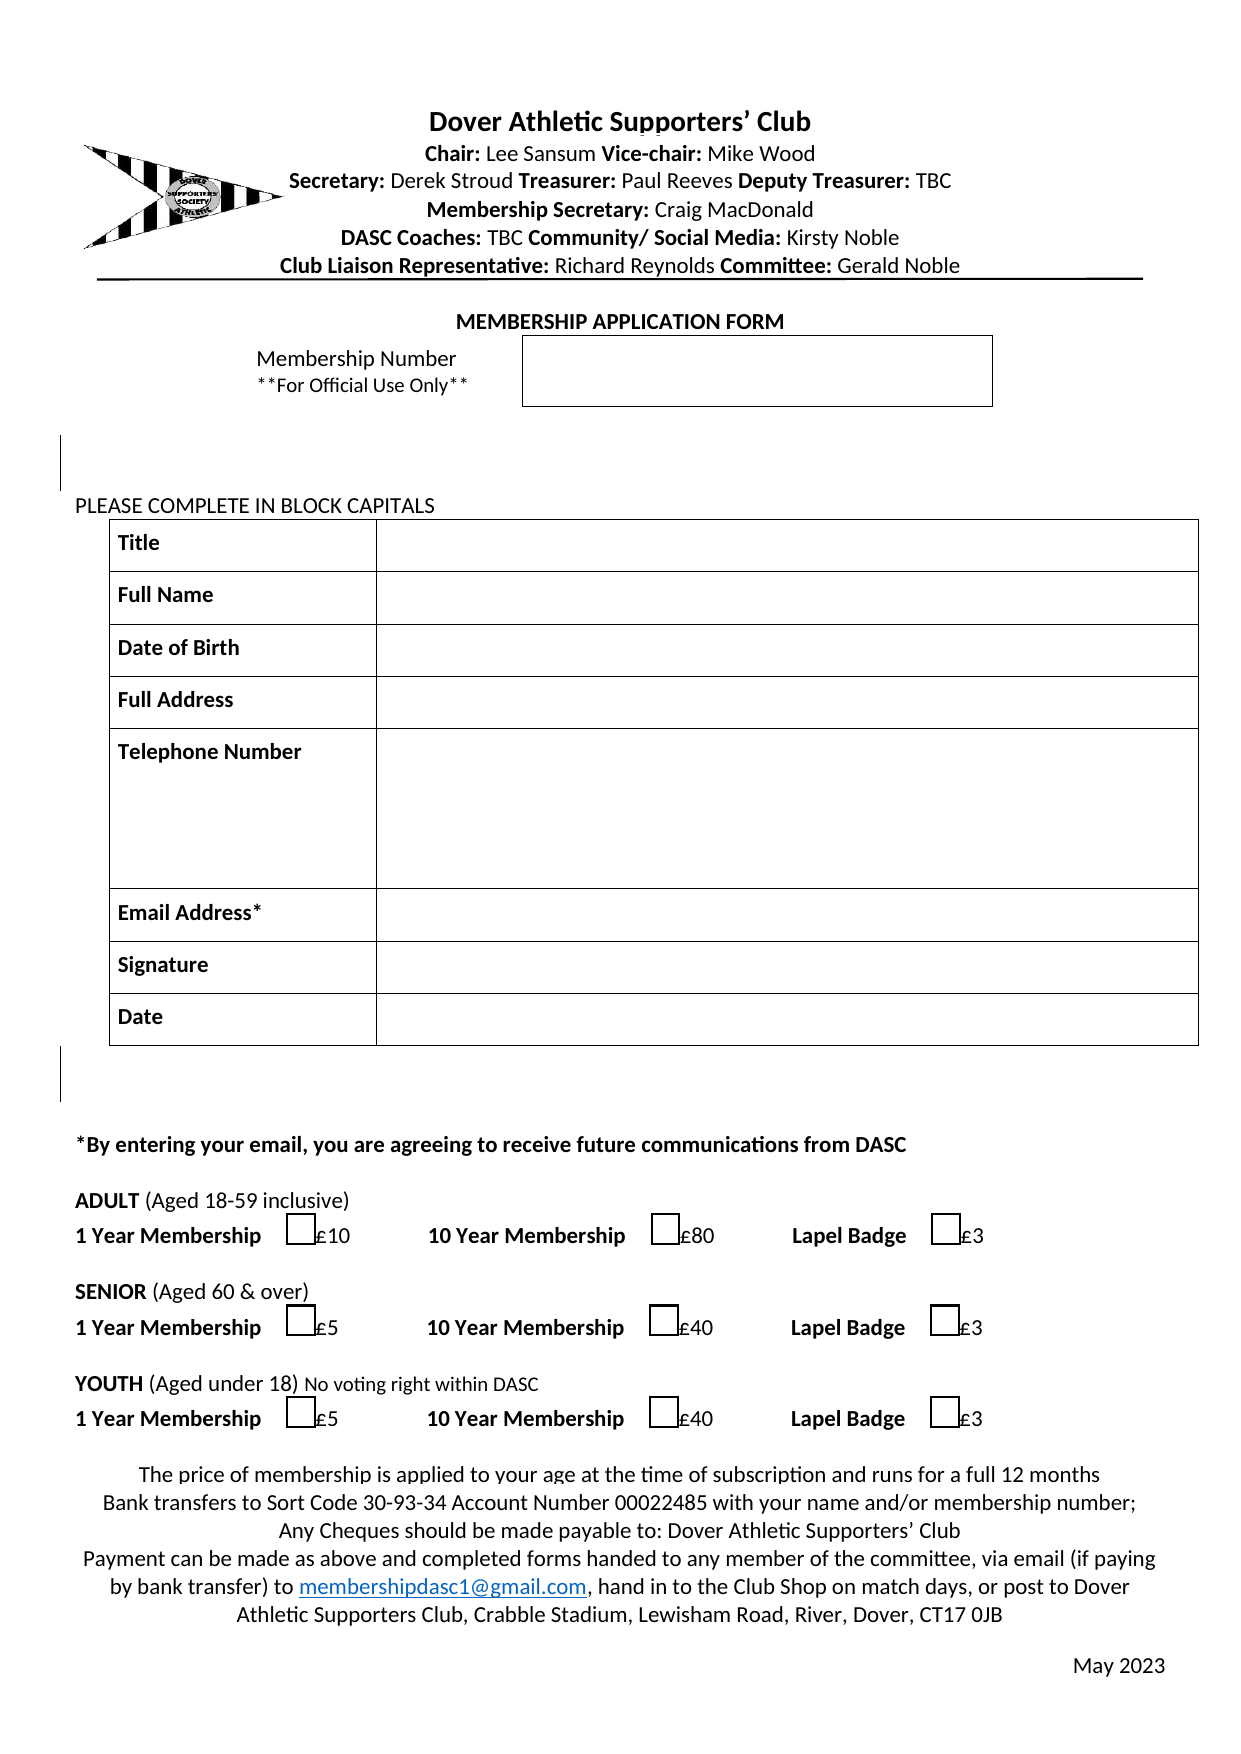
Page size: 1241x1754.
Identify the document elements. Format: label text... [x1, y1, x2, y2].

text DASC Coaches: TBC Community/ Social Media: Kirsty Noble [291, 223, 1165, 251]
table_cell Date of Birth [110, 625, 376, 676]
text SENIOR (Aged 60 & over) [75, 1277, 1165, 1306]
table_cell Full Address [110, 677, 376, 728]
text Dover Athletic Supporters’ Club [75, 103, 1165, 139]
table_cell Full Name [110, 572, 376, 623]
text Membership Secretary: Craig MacDonald [291, 195, 1165, 223]
table_header Title [110, 520, 376, 571]
table_cell [377, 625, 1198, 676]
table_cell [377, 942, 1198, 993]
text ADULT (Aged 18-59 inclusive) [75, 1186, 1165, 1214]
text PLEASE COMPLETE IN BLOCK CAPITALS [75, 491, 1165, 519]
picture [75, 138, 291, 253]
table_cell Date [110, 994, 376, 1045]
text 1 Year Membership £10 10 Year Membership £80 Lapel Badge £3 [75, 1214, 1165, 1249]
table_header Membership Number **For Official Use Only** [248, 336, 522, 406]
text *By entering your email, you are agreeing to receive future communications from DASC [75, 1130, 1165, 1158]
table_cell [377, 677, 1198, 728]
table_cell Email Address* [110, 889, 376, 941]
text Payment can be made as above and completed forms handed to any member of the committee, via email (if paying by bank transfer) to membershipdasc1@gmail.com, hand in to the Club Shop on match days, or post to Dover Athletic Supporters Club, Crabble Stadium, Lewisham Road, River, Dover, CT17 0JB [75, 1544, 1165, 1628]
text 1 Year Membership £5 10 Year Membership £40 Lapel Badge £3 [75, 1306, 1165, 1341]
text 1 Year Membership £5 10 Year Membership £40 Lapel Badge £3 [75, 1397, 1165, 1432]
text Secretary: Derek Stroud Treasurer: Paul Reeves Deputy Treasurer: TBC [291, 167, 1165, 195]
table_cell [377, 729, 1198, 888]
table_cell Signature [110, 942, 376, 993]
text Club Liaison Representative: Richard Reynolds Committee: Gerald Noble [75, 251, 1165, 279]
text Chair: Lee Sansum Vice-chair: Mike Wood [291, 139, 1165, 167]
table_cell [377, 572, 1198, 623]
table_cell [377, 994, 1198, 1045]
table_header [377, 520, 1198, 571]
table_cell Telephone Number [110, 729, 376, 888]
text YOUTH (Aged under 18) No voting right within DASC [75, 1369, 1165, 1397]
text Any Cheques should be made payable to: Dover Athletic Supporters’ Club [75, 1516, 1165, 1544]
text MEMBERSHIP APPLICATION FORM [75, 307, 1165, 335]
table_header [523, 336, 992, 406]
table_cell [377, 889, 1198, 941]
text The price of membership is applied to your age at the time of subscription and runs for a full 12 months [75, 1460, 1165, 1488]
text Bank transfers to Sort Code 30-93-34 Account Number 00022485 with your name and/or membership number; [75, 1488, 1165, 1516]
